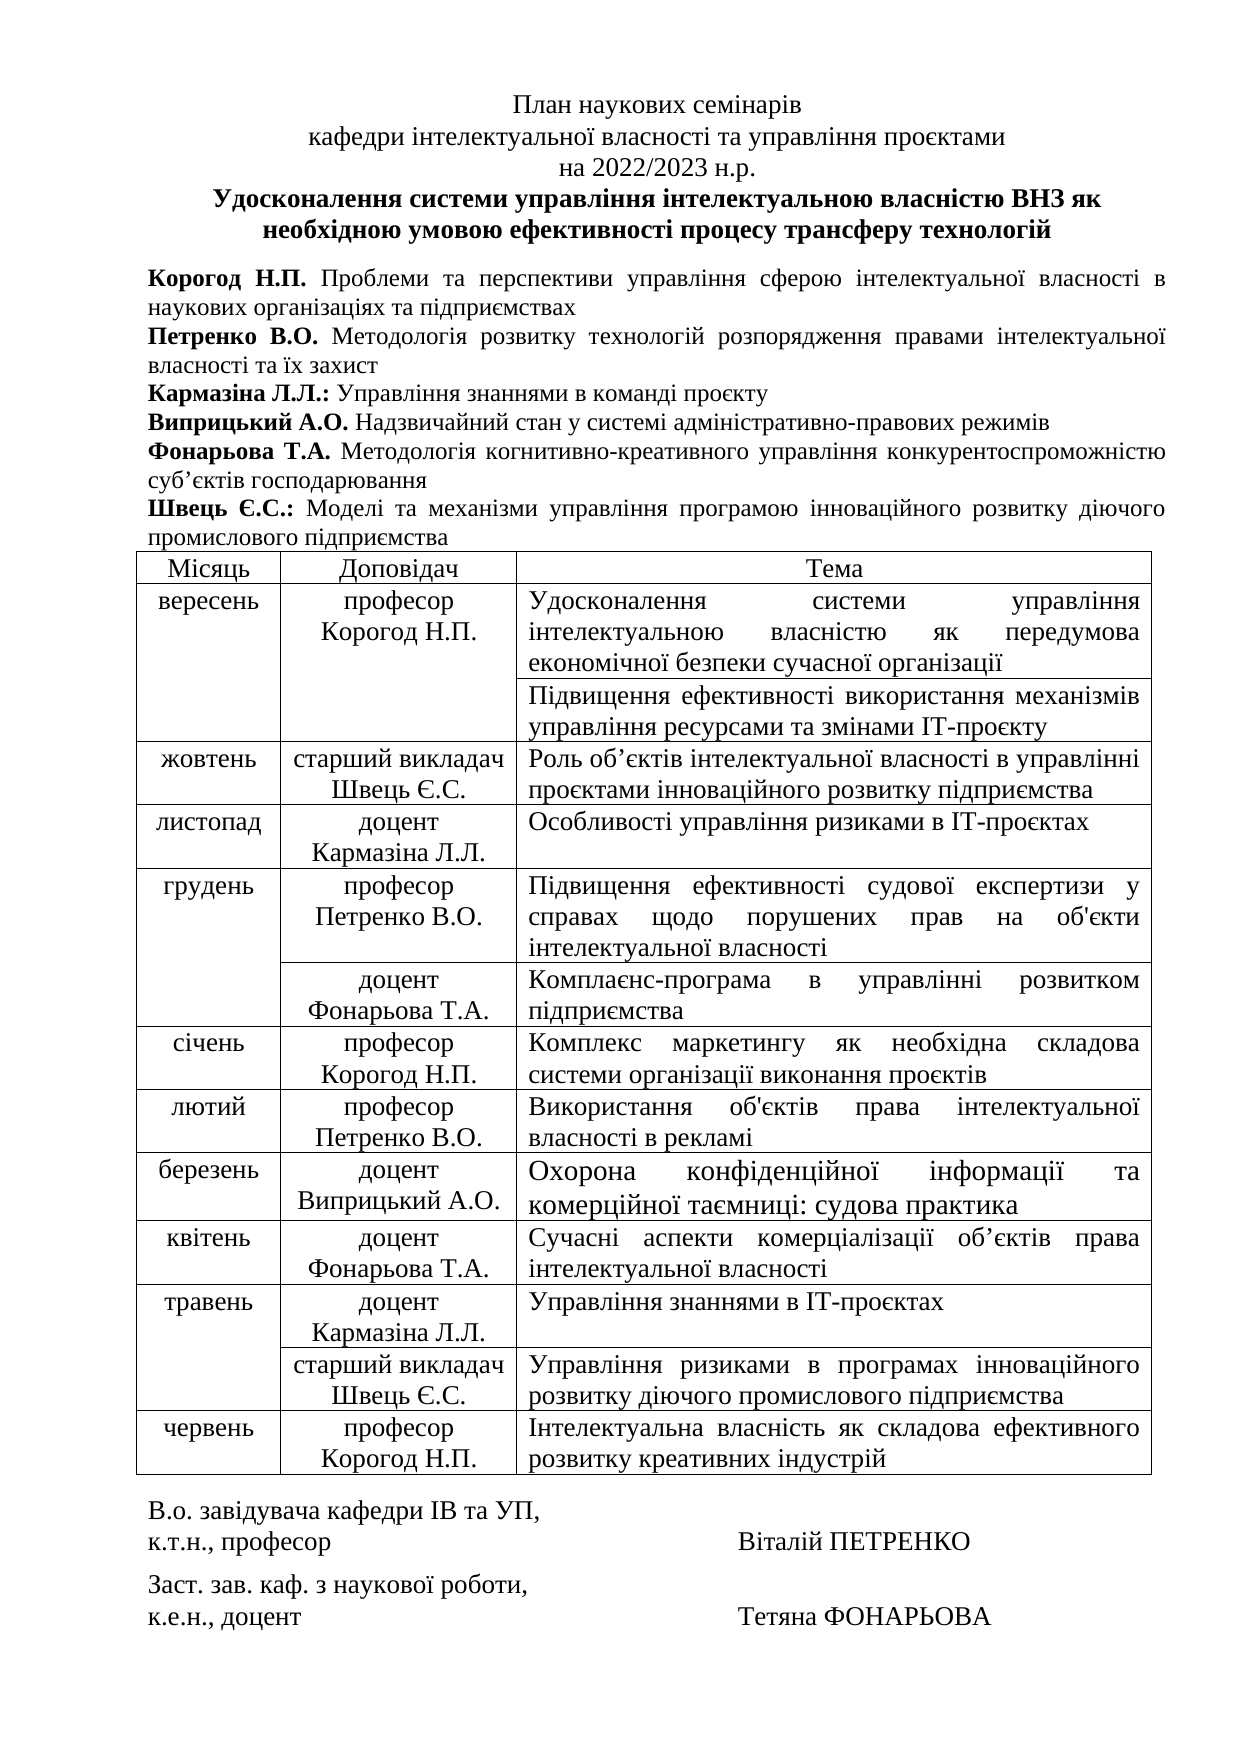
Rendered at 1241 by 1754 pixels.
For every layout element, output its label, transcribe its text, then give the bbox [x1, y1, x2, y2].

table_cell старший викладач Швець Є.С. [281, 742, 516, 804]
text Удосконалення системи управління інтелектуальною власністю ВНЗ як необхідною умовою ефективності процесу трансферу технологій [148, 182, 1167, 244]
table_cell професор Петренко В.О. [281, 869, 516, 962]
table_header Доповідач [281, 552, 516, 583]
text к.е.н., доцент Тетяна ФОНАРЬОВА [148, 1600, 1167, 1631]
table_cell професор Петренко В.О. [281, 1090, 516, 1152]
table_cell Сучасні аспекти комерціалізації об’єктів права інтелектуальної власності [517, 1221, 1151, 1284]
text В.о. завідувача кафедри ІВ та УП, [148, 1494, 1167, 1525]
text Заст. зав. каф. з наукової роботи, [148, 1569, 1167, 1600]
table_cell листопад [137, 805, 280, 868]
table_cell січень [137, 1027, 280, 1089]
text Кармазіна Л.Л.: Управління знаннями в команді проєкту [148, 378, 1167, 407]
text Швець Є.С.: Моделі та механізми управління програмою інноваційного розвитку діючого промислового підприємства [148, 493, 1167, 551]
table_cell Комплекс маркетингу як необхідна складова системи організації виконання проєктів [517, 1027, 1151, 1089]
table_cell жовтень [137, 742, 280, 804]
text к.т.н., професор Віталій ПЕТРЕНКО [148, 1525, 1167, 1556]
table_cell професор Корогод Н.П. [281, 584, 516, 741]
text План наукових семінарів [148, 89, 1167, 120]
text Корогод Н.П. Проблеми та перспективи управління сферою інтелектуальної власності в наукових організаціях та підприємствах [148, 263, 1167, 321]
table_cell Використання об'єктів права інтелектуальної власності в рекламі [517, 1090, 1151, 1152]
table_cell доцент Виприцький А.О. [281, 1153, 516, 1220]
table_header Тема [517, 552, 1151, 583]
text Виприцький А.О. Надзвичайний стан у системі адміністративно-правових режимів [148, 407, 1167, 436]
table_cell Підвищення ефективності використання механізмів управління ресурсами та змінами ІТ-проєкту [517, 679, 1151, 741]
table_cell доцент Кармазіна Л.Л. [281, 1285, 516, 1347]
text Петренко В.О. Методологія розвитку технологій розпорядження правами інтелектуальної власності та їх захист [148, 321, 1167, 378]
table_cell Комплаєнс-програма в управлінні розвитком підприємства [517, 963, 1151, 1026]
table_cell Управління знаннями в ІТ-проєктах [517, 1285, 1151, 1347]
table_cell доцент Кармазіна Л.Л. [281, 805, 516, 868]
table_cell травень [137, 1285, 280, 1410]
table_cell квітень [137, 1221, 280, 1284]
table_cell Управління ризиками в програмах інноваційного розвитку діючого промислового підприємства [517, 1348, 1151, 1410]
table_cell Особливості управління ризиками в ІТ-проєктах [517, 805, 1151, 868]
table_cell вересень [137, 584, 280, 741]
table_cell червень [137, 1411, 280, 1474]
table_cell Підвищення ефективності судової експертизи у справах щодо порушених прав на об'єкти інтелектуальної власності [517, 869, 1151, 962]
table_cell Удосконалення системи управління інтелектуальною власністю як передумова економічної безпеки сучасної організації [517, 584, 1151, 678]
table_cell доцент Фонарьова Т.А. [281, 1221, 516, 1284]
text Фонарьова Т.А. Методологія когнитивно-креативного управління конкурентоспроможністю суб’єктів господарювання [148, 436, 1167, 493]
table_cell старший викладач Швець Є.С. [281, 1348, 516, 1410]
table_cell Роль об’єктів інтелектуальної власності в управлінні проєктами інноваційного розвитку підприємства [517, 742, 1151, 804]
table_cell доцент Фонарьова Т.А. [281, 963, 516, 1026]
table_cell лютий [137, 1090, 280, 1152]
table_header Місяць [137, 552, 280, 583]
table_cell березень [137, 1153, 280, 1220]
text кафедри інтелектуальної власності та управління проєктами [148, 120, 1167, 151]
table_cell Охорона конфіденційної інформації та комерційної таємниці: судова практика [517, 1153, 1151, 1220]
table_cell Інтелектуальна власність як складова ефективного розвитку креативних індустрій [517, 1411, 1151, 1474]
table_cell професор Корогод Н.П. [281, 1027, 516, 1089]
text на 2022/2023 н.р. [148, 151, 1167, 182]
table_cell професор Корогод Н.П. [281, 1411, 516, 1474]
table_cell грудень [137, 869, 280, 1026]
